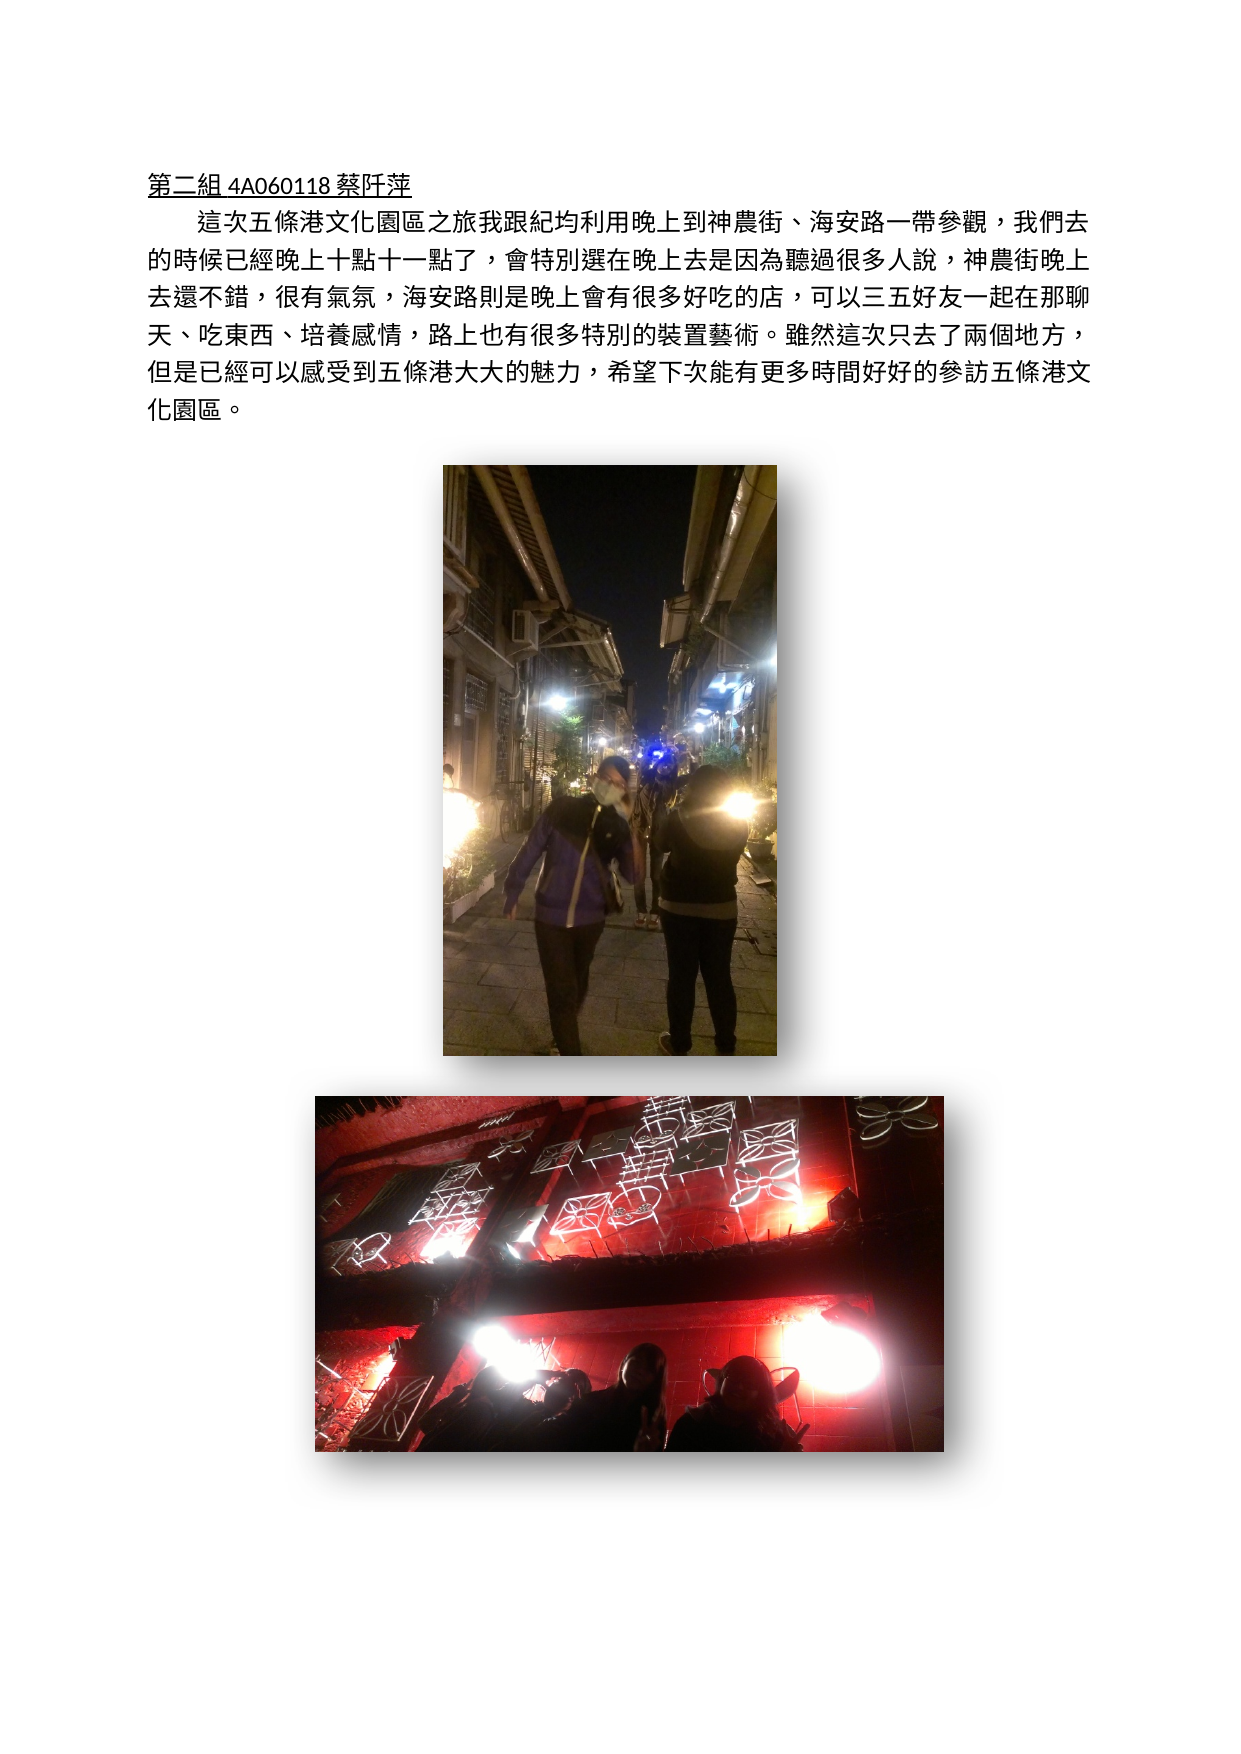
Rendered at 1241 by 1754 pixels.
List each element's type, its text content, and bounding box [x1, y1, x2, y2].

text 第二組4A060118 蔡阡萍 [148, 164, 1092, 202]
picture [315, 1096, 944, 1452]
picture [443, 465, 777, 1056]
text 這次五條港文化園區之旅我跟紀均利用晚上到神農街、海安路一帶參觀，我們去的時候已經晚上十點十一點了，會特別選在晚上去是因為聽過很多人說，神農街晚上去還不錯，很有氣氛，海安路則是晚上會有很多好吃的店，可以三五好友一起在那聊天、吃東西、培養感情，路上也有很多特別的裝置藝術。雖然這次只去了兩個地方，但是已經可以感受到五條港大大的魅力，希望下次能有更多時間好好的參訪五條港文化園區。 [148, 202, 1092, 427]
